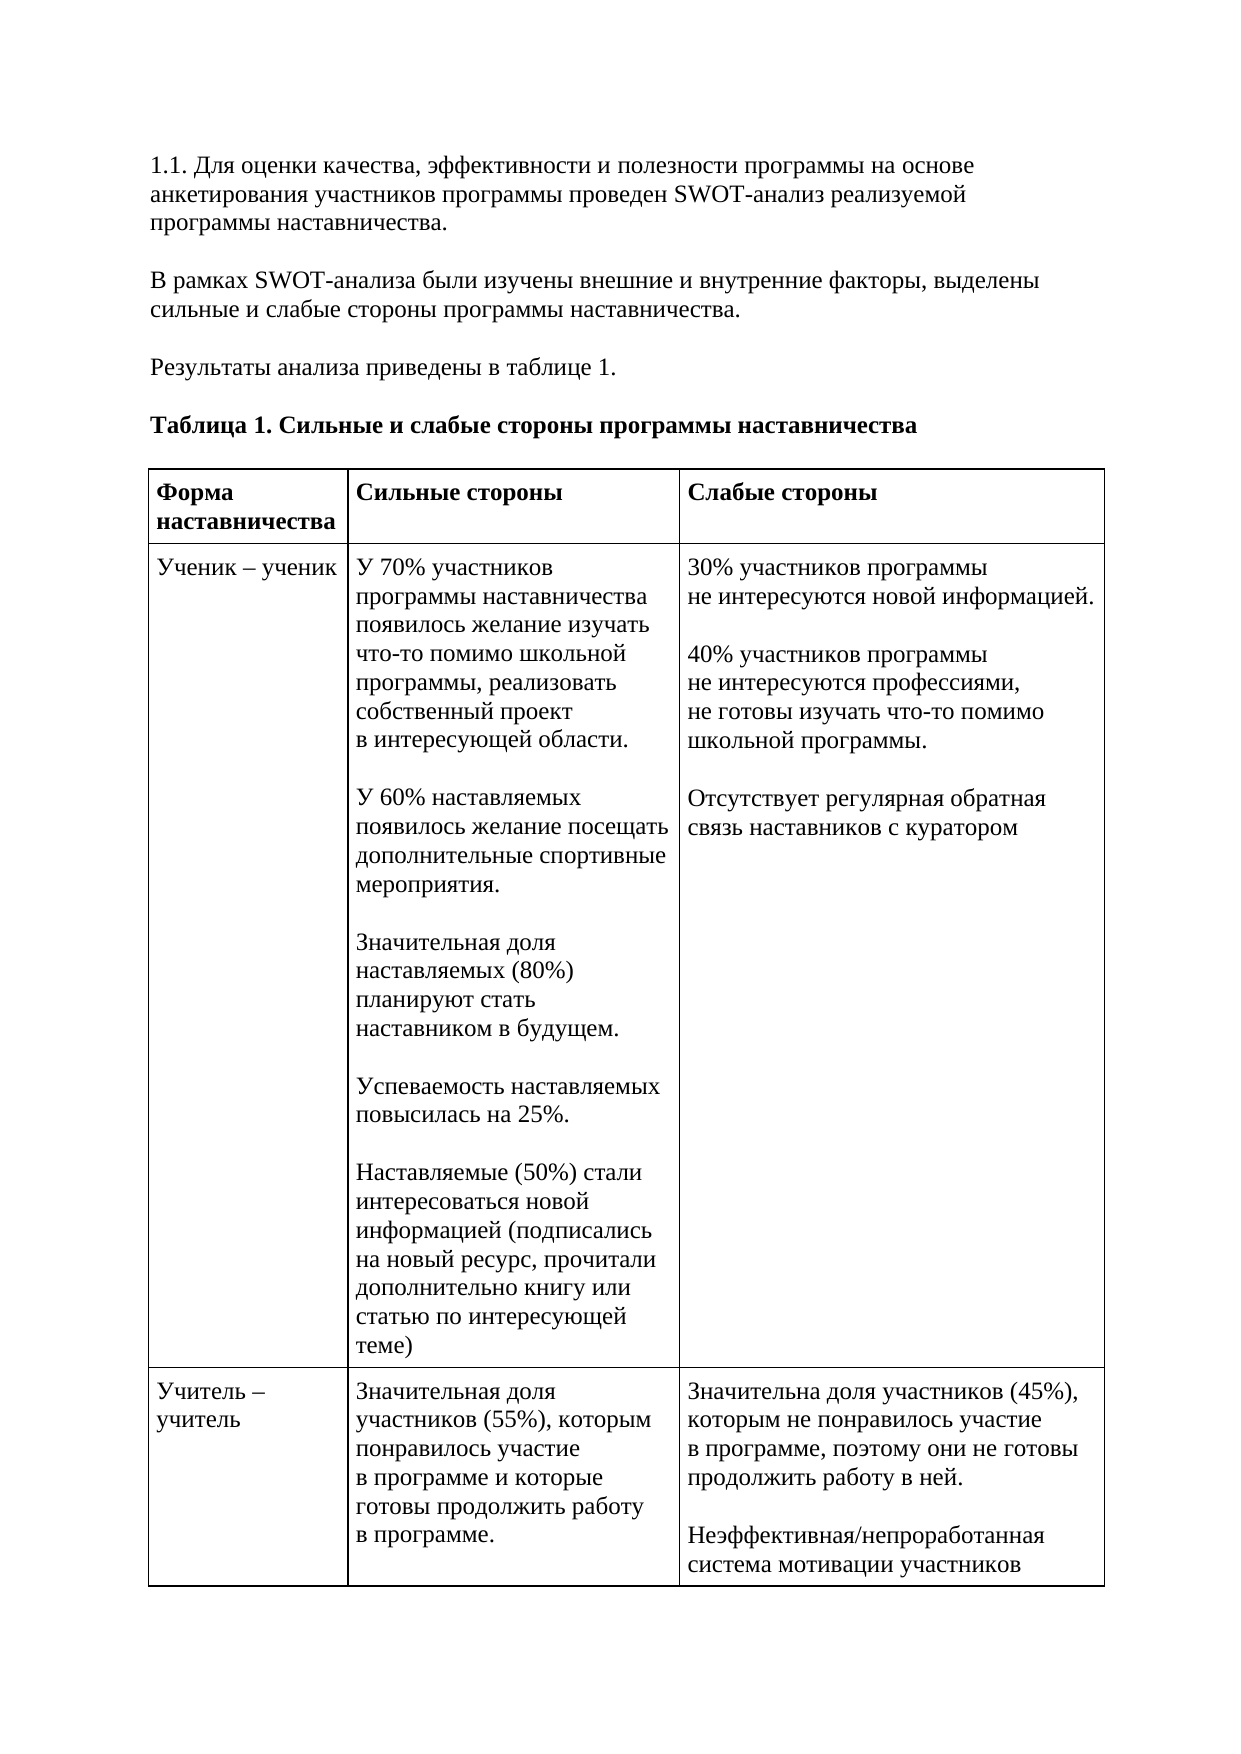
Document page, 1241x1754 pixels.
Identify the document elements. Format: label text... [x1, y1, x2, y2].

text 1.1. Для оценки качества, эффективности и полезности программы на основе анкетирования участников программы проведен SWOT-анализ реализуемой программы наставничества. [150, 150, 1090, 236]
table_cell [349, 1368, 679, 1585]
text В рамках SWOT-анализа были изучены внешние и внутренние факторы, выделены сильные и слабые стороны программы наставничества. [150, 265, 1090, 323]
table_cell 30% участников программы не интересуются новой информацией. 40% участников программы не интересуются профессиями, не готовы изучать что-то помимо школьной программы. Отсутствует регулярная обратная связь наставников с куратором [680, 544, 1104, 1366]
table_header Слабые стороны [680, 470, 1104, 543]
text Таблица 1. Сильные и слабые стороны программы наставничества [150, 410, 1090, 439]
table_cell Учитель – учитель [149, 1368, 347, 1585]
text Результаты анализа приведены в таблице 1. [150, 352, 1090, 381]
table_cell Ученик – ученик [149, 544, 347, 1366]
table_header Сильные стороны [349, 470, 679, 543]
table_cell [680, 1368, 1104, 1585]
table_header Форма наставничества [149, 470, 347, 543]
table_cell У 70% участников программы наставничества появилось желание изучать что-то помимо школьной программы, реализовать собственный проект в интересующей области. У 60% наставляемых появилось желание посещать дополнительные спортивные мероприятия. Значительная доля наставляемых (80%) планируют стать наставником в будущем. Успеваемость наставляемых повысилась на 25%. Наставляемые (50%) стали интересоваться новой информацией (подписались на новый ресурс, прочитали дополнительно книгу или статью по интересующей теме) [349, 544, 679, 1366]
